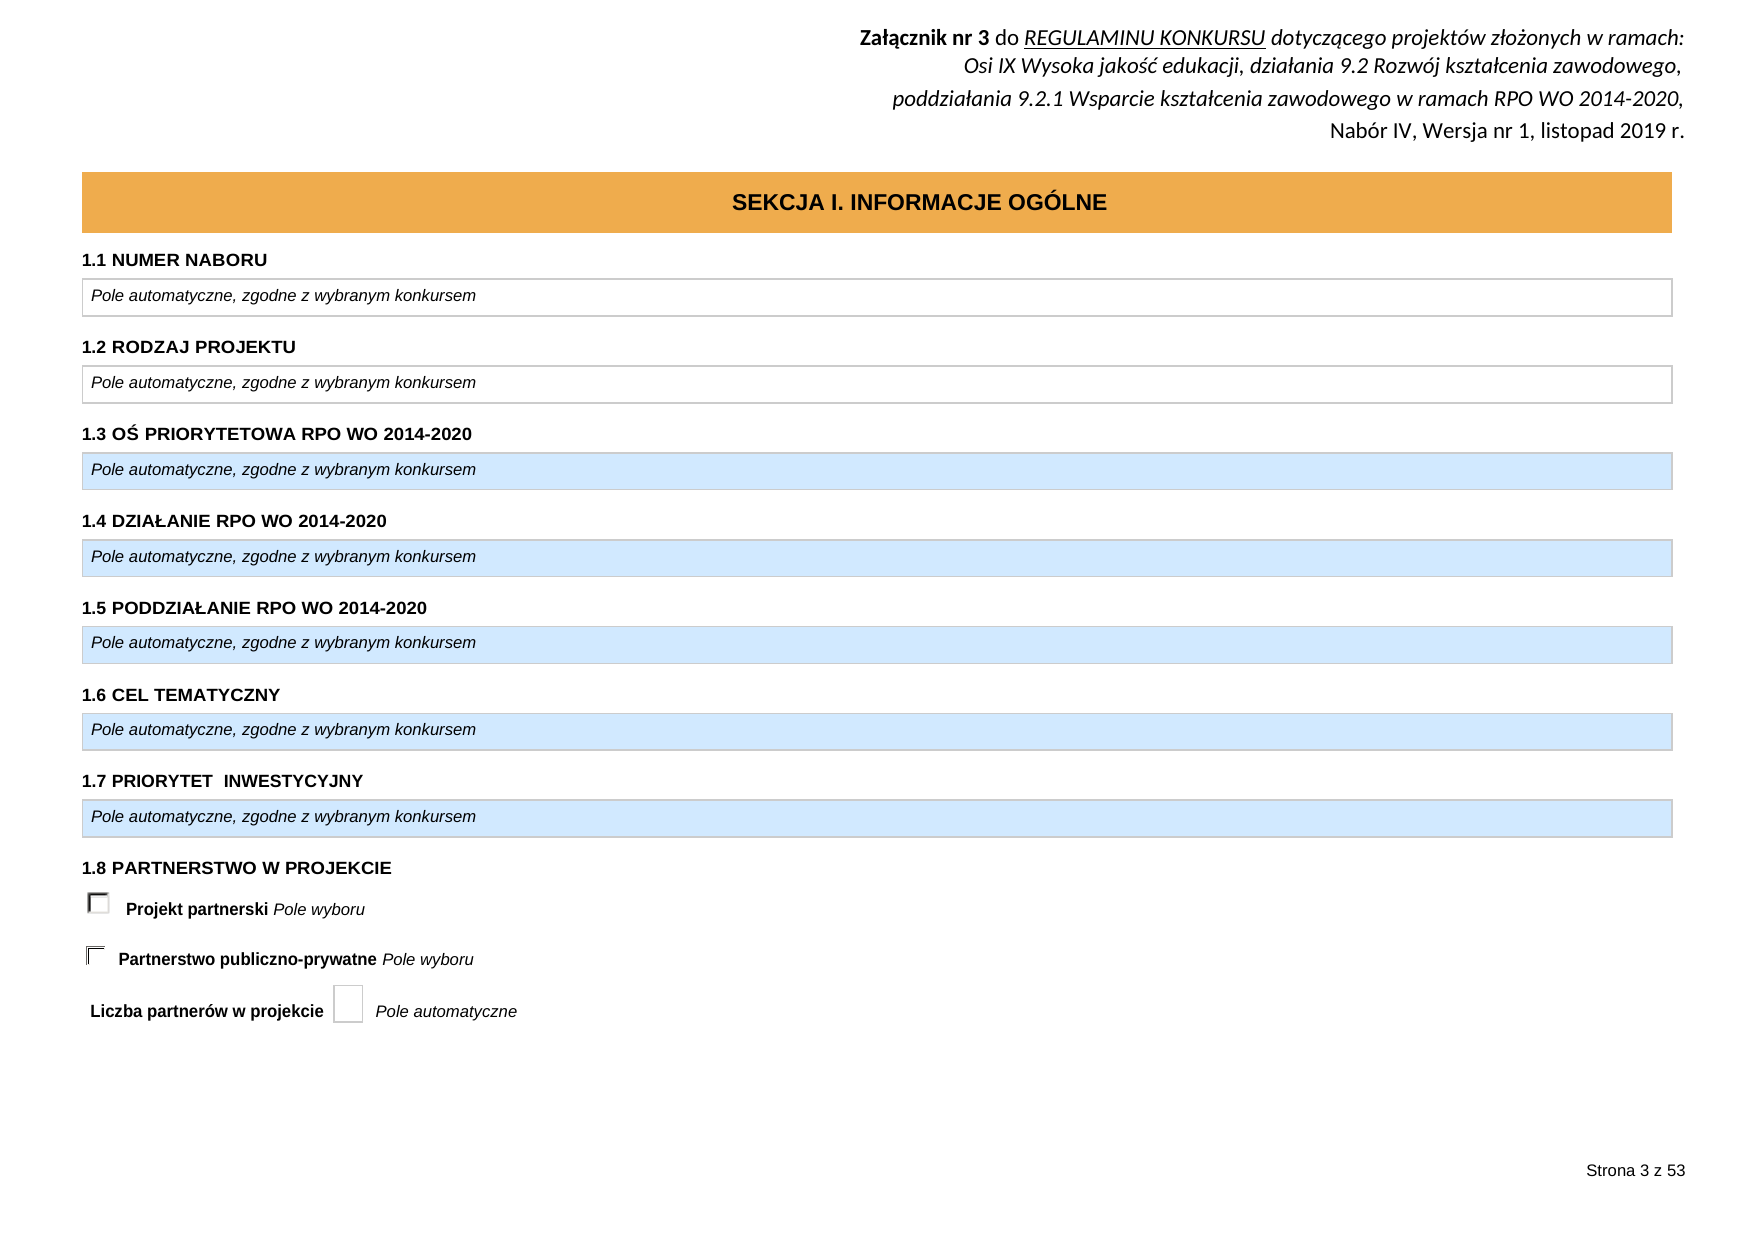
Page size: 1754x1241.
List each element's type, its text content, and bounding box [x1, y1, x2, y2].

picture [86, 891, 110, 915]
list CEL TEMATYCZNY [82, 684, 1685, 705]
table_header SEKCJA I. INFORMACJE OGÓLNE [82, 172, 1672, 233]
list RODZAJ PROJEKTU [82, 337, 1685, 357]
text Partnerstwo publiczno-prywatne Pole wyboru [82, 948, 853, 969]
list NUMER NABORU [82, 250, 1685, 270]
list PRIORYTET INWESTYCYJNY [82, 771, 1685, 792]
list PARTNERSTWO W PROJEKCIE [82, 858, 1685, 878]
list DZIAŁANIE RPO WO 2014-2020 [82, 511, 1685, 531]
text Liczba partnerów w projekcie Pole automatyczne [82, 1001, 853, 1022]
text Projekt partnerski Pole wyboru [87, 891, 430, 919]
list OŚ PRIORYTETOWA RPO WO 2014-2020 [82, 424, 1685, 444]
list PODDZIAŁANIE RPO WO 2014-2020 [82, 597, 1685, 618]
